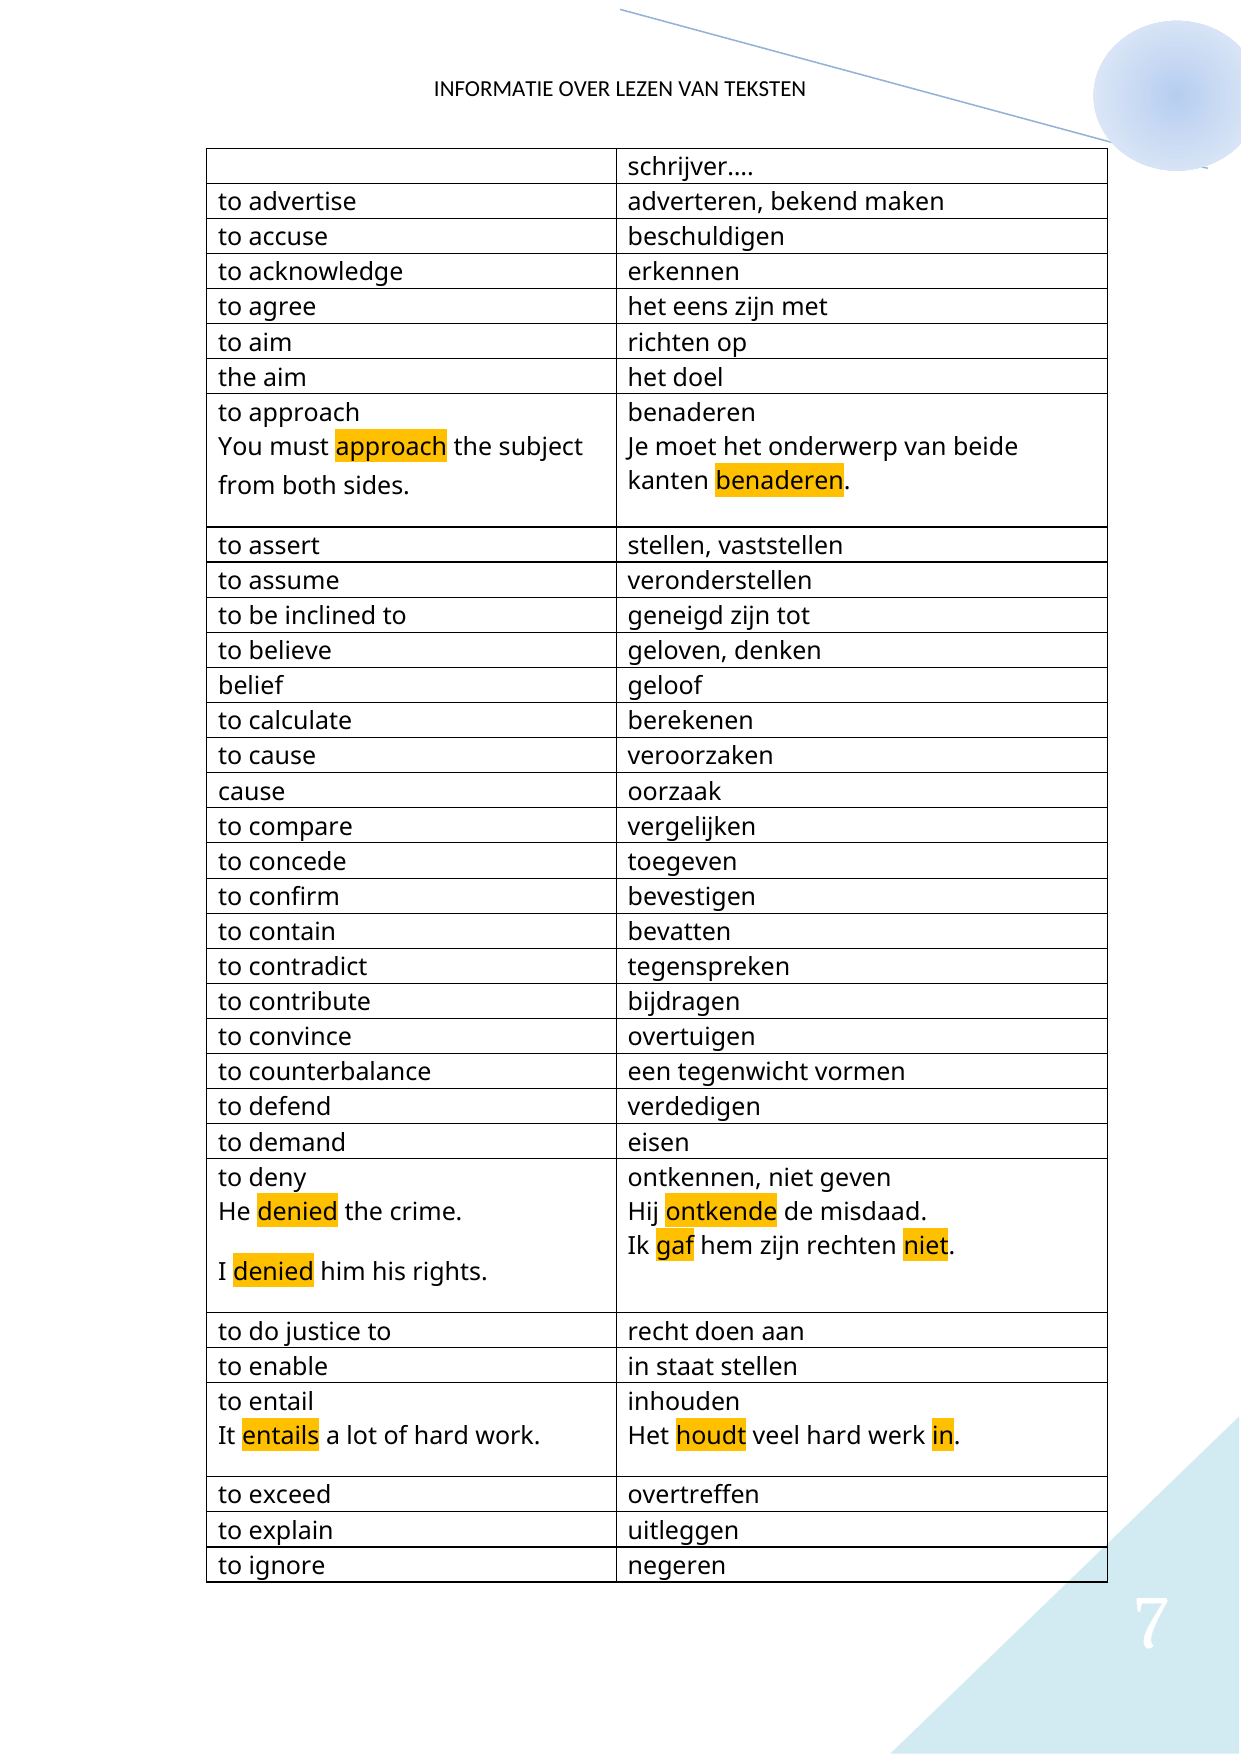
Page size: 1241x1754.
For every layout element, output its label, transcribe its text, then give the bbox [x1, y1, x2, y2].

table_cell bevestigen [617, 879, 1107, 912]
table_cell to contradict [207, 949, 616, 983]
table_cell to do justice to [207, 1313, 616, 1347]
table_cell to defend [207, 1089, 616, 1123]
table_cell to believe [207, 633, 616, 667]
table_cell to approach You must approach the subject from both sides. [207, 394, 616, 526]
table_cell geneigd zijn tot [617, 598, 1107, 632]
table_cell veronderstellen [617, 563, 1107, 597]
table_cell benaderen Je moet het onderwerp van beide kanten benaderen. [617, 394, 1107, 526]
table_cell het doel [617, 359, 1107, 393]
table_cell to convince [207, 1019, 616, 1053]
table_cell richten op [617, 324, 1107, 358]
table_cell to demand [207, 1124, 616, 1158]
table_cell belief [207, 668, 616, 702]
table_cell negeren [617, 1548, 1107, 1581]
table_cell to assume [207, 563, 616, 597]
table_cell eisen [617, 1124, 1107, 1158]
table_cell veroorzaken [617, 738, 1107, 772]
table_cell in staat stellen [617, 1348, 1107, 1382]
table_cell to contain [207, 914, 616, 948]
table_cell adverteren, bekend maken [617, 184, 1107, 218]
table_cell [207, 149, 616, 183]
table_cell to accuse [207, 219, 616, 253]
table_cell to agree [207, 289, 616, 323]
table_cell ontkennen, niet geven Hij ontkende de misdaad. Ik gaf hem zijn rechten niet. [617, 1159, 1107, 1312]
table_cell to aim [207, 324, 616, 358]
table_cell uitleggen [617, 1512, 1107, 1546]
table_cell stellen, vaststellen [617, 528, 1107, 561]
table_cell oorzaak [617, 773, 1107, 807]
table_cell to ignore [207, 1548, 616, 1581]
table_cell to advertise [207, 184, 616, 218]
table_cell bijdragen [617, 984, 1107, 1018]
table_cell het eens zijn met [617, 289, 1107, 323]
table_cell geloof [617, 668, 1107, 702]
table_cell to concede [207, 843, 616, 877]
table_cell to cause [207, 738, 616, 772]
table_cell berekenen [617, 703, 1107, 737]
table_cell to contribute [207, 984, 616, 1018]
table_cell overtreffen [617, 1477, 1107, 1511]
table_cell vergelijken [617, 808, 1107, 842]
table_cell erkennen [617, 254, 1107, 288]
table_cell beschuldigen [617, 219, 1107, 253]
table_cell to deny He denied the crime. I denied him his rights. [207, 1159, 616, 1312]
table_cell to acknowledge [207, 254, 616, 288]
table_cell bevatten [617, 914, 1107, 948]
table_cell to exceed [207, 1477, 616, 1511]
table_cell verdedigen [617, 1089, 1107, 1123]
table_cell to counterbalance [207, 1054, 616, 1088]
table_cell to compare [207, 808, 616, 842]
table_cell overtuigen [617, 1019, 1107, 1053]
table_cell een tegenwicht vormen [617, 1054, 1107, 1088]
table_cell to explain [207, 1512, 616, 1546]
table_cell to be inclined to [207, 598, 616, 632]
table_cell recht doen aan [617, 1313, 1107, 1347]
table_cell to assert [207, 528, 616, 561]
table_cell toegeven [617, 843, 1107, 877]
table_cell to confirm [207, 879, 616, 912]
table_cell tegenspreken [617, 949, 1107, 983]
table_cell cause [207, 773, 616, 807]
table_cell geloven, denken [617, 633, 1107, 667]
table_cell the aim [207, 359, 616, 393]
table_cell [617, 149, 1107, 183]
table_cell inhouden Het houdt veel hard werk in. [617, 1383, 1107, 1476]
table_cell to enable [207, 1348, 616, 1382]
table_cell to entail It entails a lot of hard work. [207, 1383, 616, 1476]
table_cell to calculate [207, 703, 616, 737]
